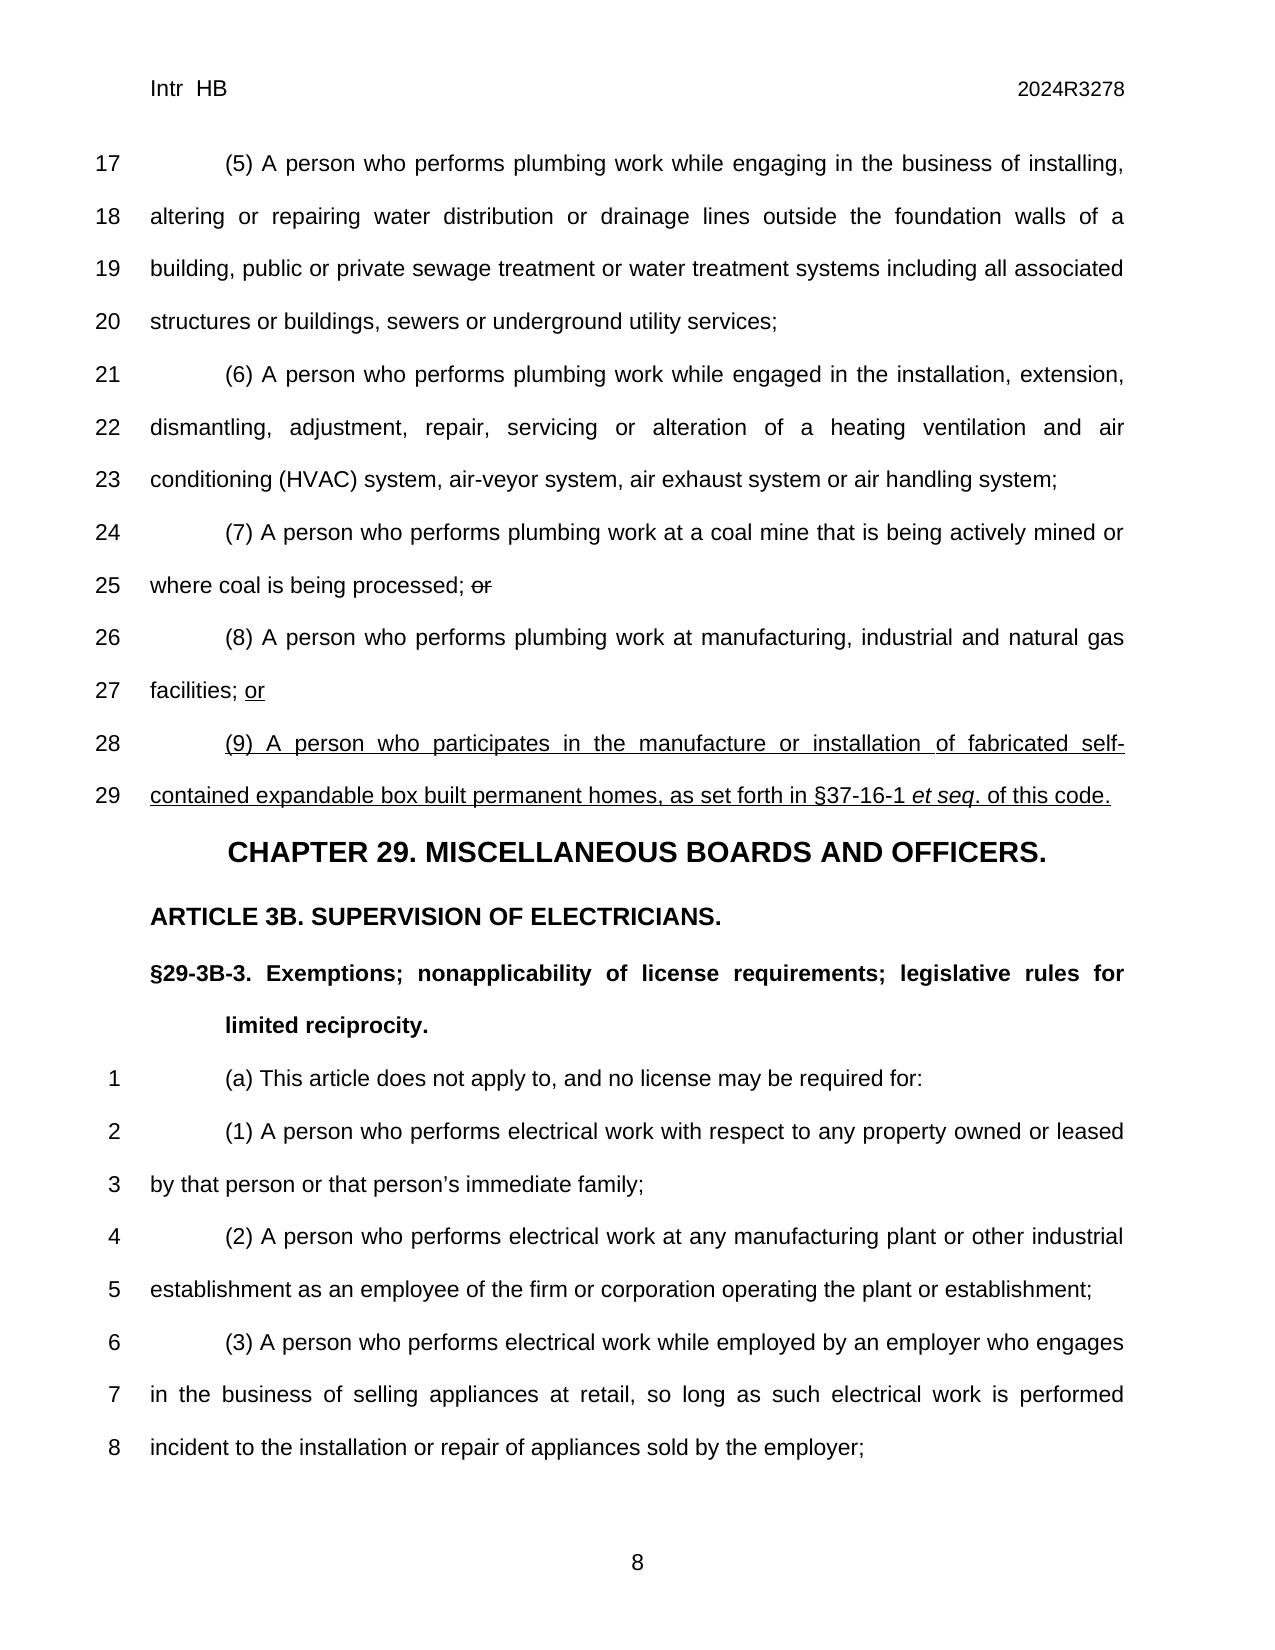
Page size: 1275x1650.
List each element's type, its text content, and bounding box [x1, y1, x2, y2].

text (9) A person who participates in the manufacture or installation of fabricated self-contained expandable box built permanent homes, as set forth in §37-16-1 et seq. of this code. [150, 730, 1125, 809]
text (3) A person who performs electrical work while employed by an employer who engages in the business of selling appliances at retail, so long as such electrical work is performed incident to the installation or repair of appliances sold by the employer; [150, 1329, 1125, 1461]
text (7) A person who performs plumbing work at a coal mine that is being actively mined or where coal is being processed; or [150, 519, 1125, 598]
text (1) A person who performs electrical work with respect to any property owned or leased by that person or that person’s immediate family; [150, 1118, 1125, 1197]
text (2) A person who performs electrical work at any manufacturing plant or other industrial establishment as an employee of the firm or corporation operating the plant or establishment; [150, 1223, 1125, 1302]
text (6) A person who performs plumbing work while engaged in the installation, extension, dismantling, adjustment, repair, servicing or alteration of a heating ventilation and air conditioning (HVAC) system, air-veyor system, air exhaust system or air handling system; [150, 361, 1125, 493]
subtitle ARTICLE 3B. SUPERVISION OF ELECTRICIANS. [150, 902, 1125, 931]
text (a) This article does not apply to, and no license may be required for: [150, 1065, 1125, 1092]
text (5) A person who performs plumbing work while engaging in the business of installing, altering or repairing water distribution or drainage lines outside the foundation walls of a building, public or private sewage treatment or water treatment systems including all associated structures or buildings, sewers or underground utility services; [150, 150, 1125, 334]
text (8) A person who performs plumbing work at manufacturing, industrial and natural gas facilities; or [150, 624, 1125, 703]
subtitle CHAPTER 29. MISCELLANEOUS BOARDS AND OFFICERS. [150, 835, 1125, 869]
subtitle §29-3B-3. Exemptions; nonapplicability of license requirements; legislative rules for limited reciprocity. [150, 960, 1125, 1039]
